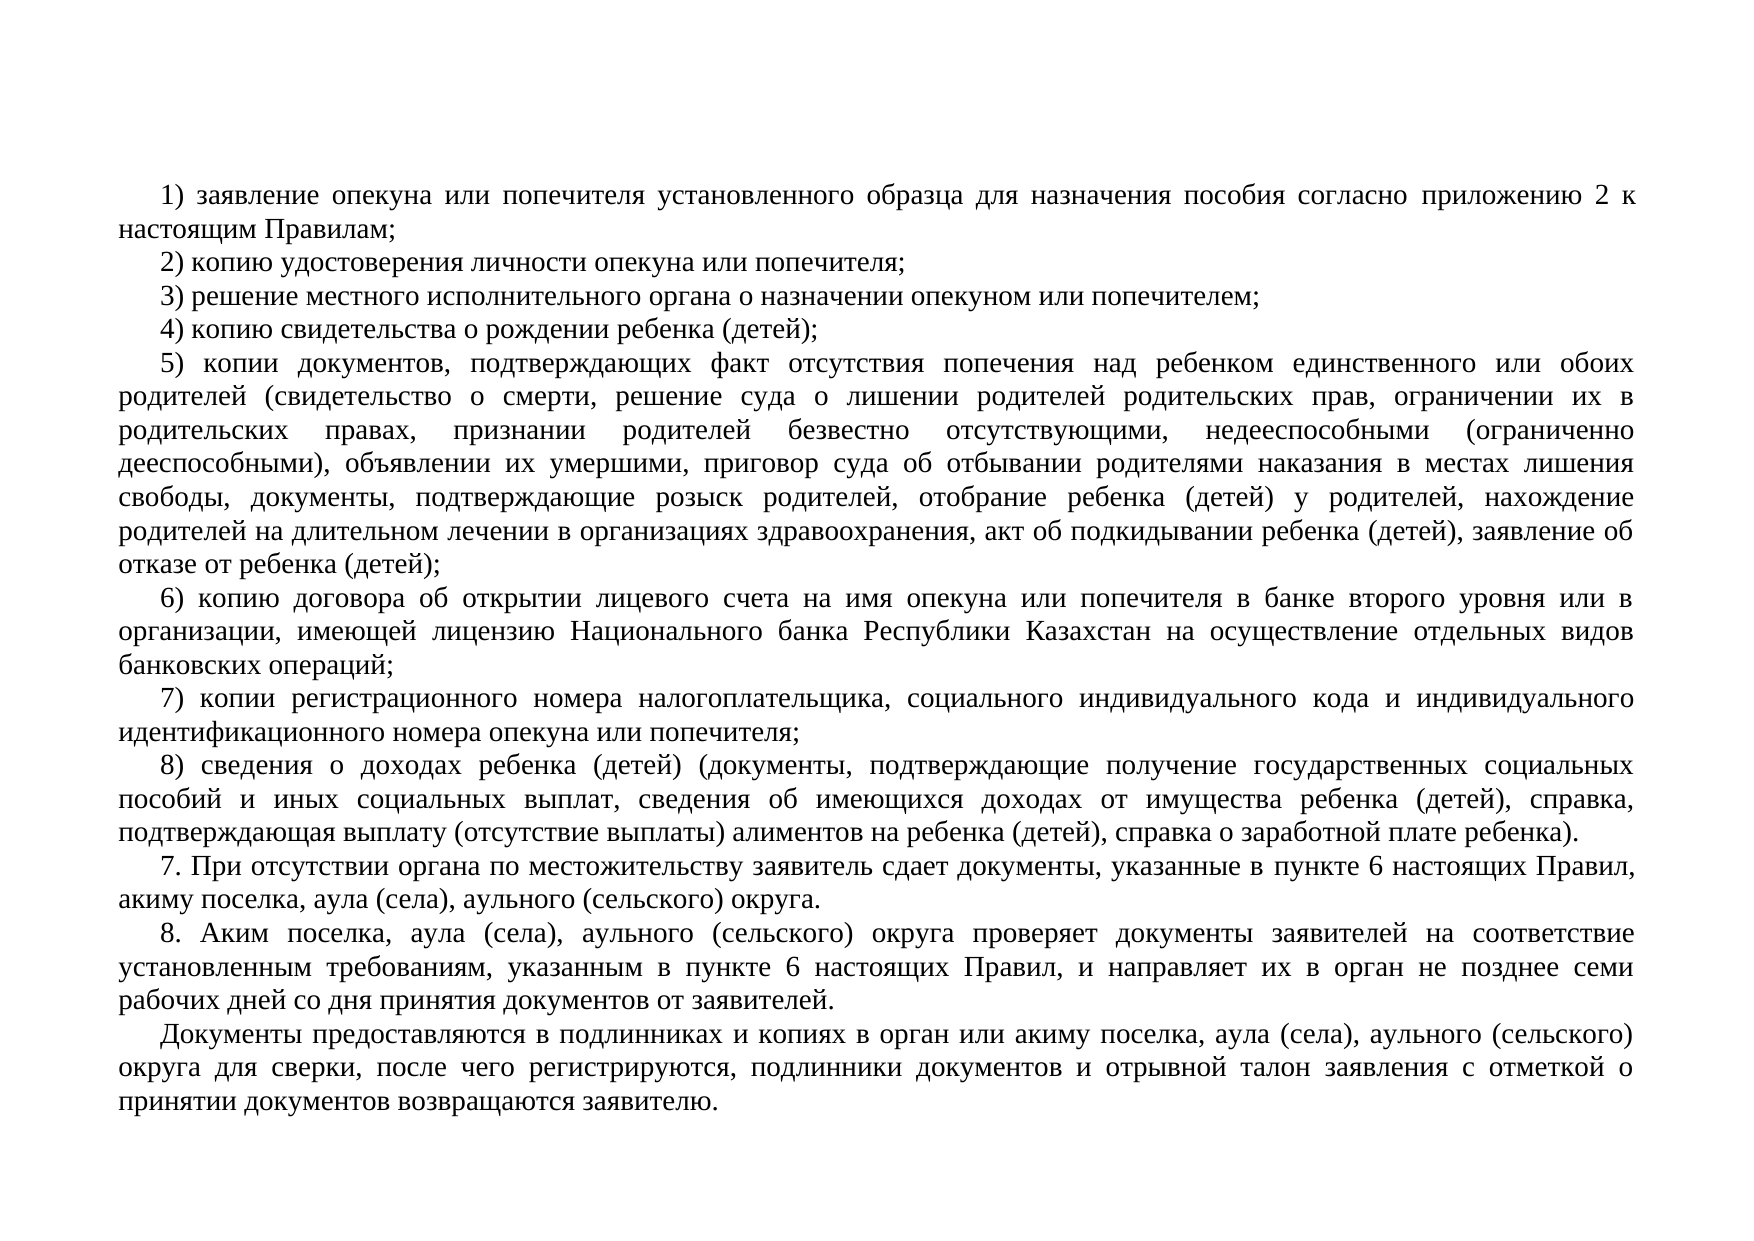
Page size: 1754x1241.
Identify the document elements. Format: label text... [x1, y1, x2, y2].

text 5) копии документов, подтверждающих факт отсутствия попечения над ребенком единственного или обоих родителей (свидетельство о смерти, решение суда о лишении родителей родительских прав, ограничении их в родительских правах, признании родителей безвестно отсутствующими, недееспособными (ограниченно дееспособными), объявлении их умершими, приговор суда об отбывании родителями наказания в местах лишения свободы, документы, подтверждающие розыск родителей, отобрание ребенка (детей) у родителей, нахождение родителей на длительном лечении в организациях здравоохранения, акт об подкидывании ребенка (детей), заявление об отказе от ребенка (детей); [118, 345, 1636, 580]
text 7. При отсутствии органа по местожительству заявитель сдает документы, указанные в пункте 6 настоящих Правил, акиму поселка, аула (села), аульного (сельского) округа. [118, 848, 1636, 915]
text 8. Аким поселка, аула (села), аульного (сельского) округа проверяет документы заявителей на соответствие установленным требованиям, указанным в пункте 6 настоящих Правил, и направляет их в орган не позднее семи рабочих дней со дня принятия документов от заявителей. [118, 915, 1636, 1016]
text 4) копию свидетельства о рождении ребенка (детей); [118, 311, 1636, 345]
text 3) решение местного исполнительного органа о назначении опекуном или попечителем; [118, 278, 1636, 311]
text 2) копию удостоверения личности опекуна или попечителя; [118, 244, 1636, 278]
text 7) копии регистрационного номера налогоплательщика, социального индивидуального кода и индивидуального идентификационного номера опекуна или попечителя; [118, 680, 1636, 747]
text 6) копию договора об открытии лицевого счета на имя опекуна или попечителя в банке второго уровня или в организации, имеющей лицензию Национального банка Республики Казахстан на осуществление отдельных видов банковских операций; [118, 580, 1636, 680]
text Документы предоставляются в подлинниках и копиях в орган или акиму поселка, аула (села), аульного (сельского) округа для сверки, после чего регистрируются, подлинники документов и отрывной талон заявления с отметкой о принятии документов возвращаются заявителю. [118, 1016, 1636, 1116]
text 1) заявление опекуна или попечителя установленного образца для назначения пособия согласно приложению 2 к настоящим Правилам; [118, 177, 1636, 244]
text 8) сведения о доходах ребенка (детей) (документы, подтверждающие получение государственных социальных пособий и иных социальных выплат, сведения об имеющихся доходах от имущества ребенка (детей), справка, подтверждающая выплату (отсутствие выплаты) алиментов на ребенка (детей), справка о заработной плате ребенка). [118, 747, 1636, 848]
